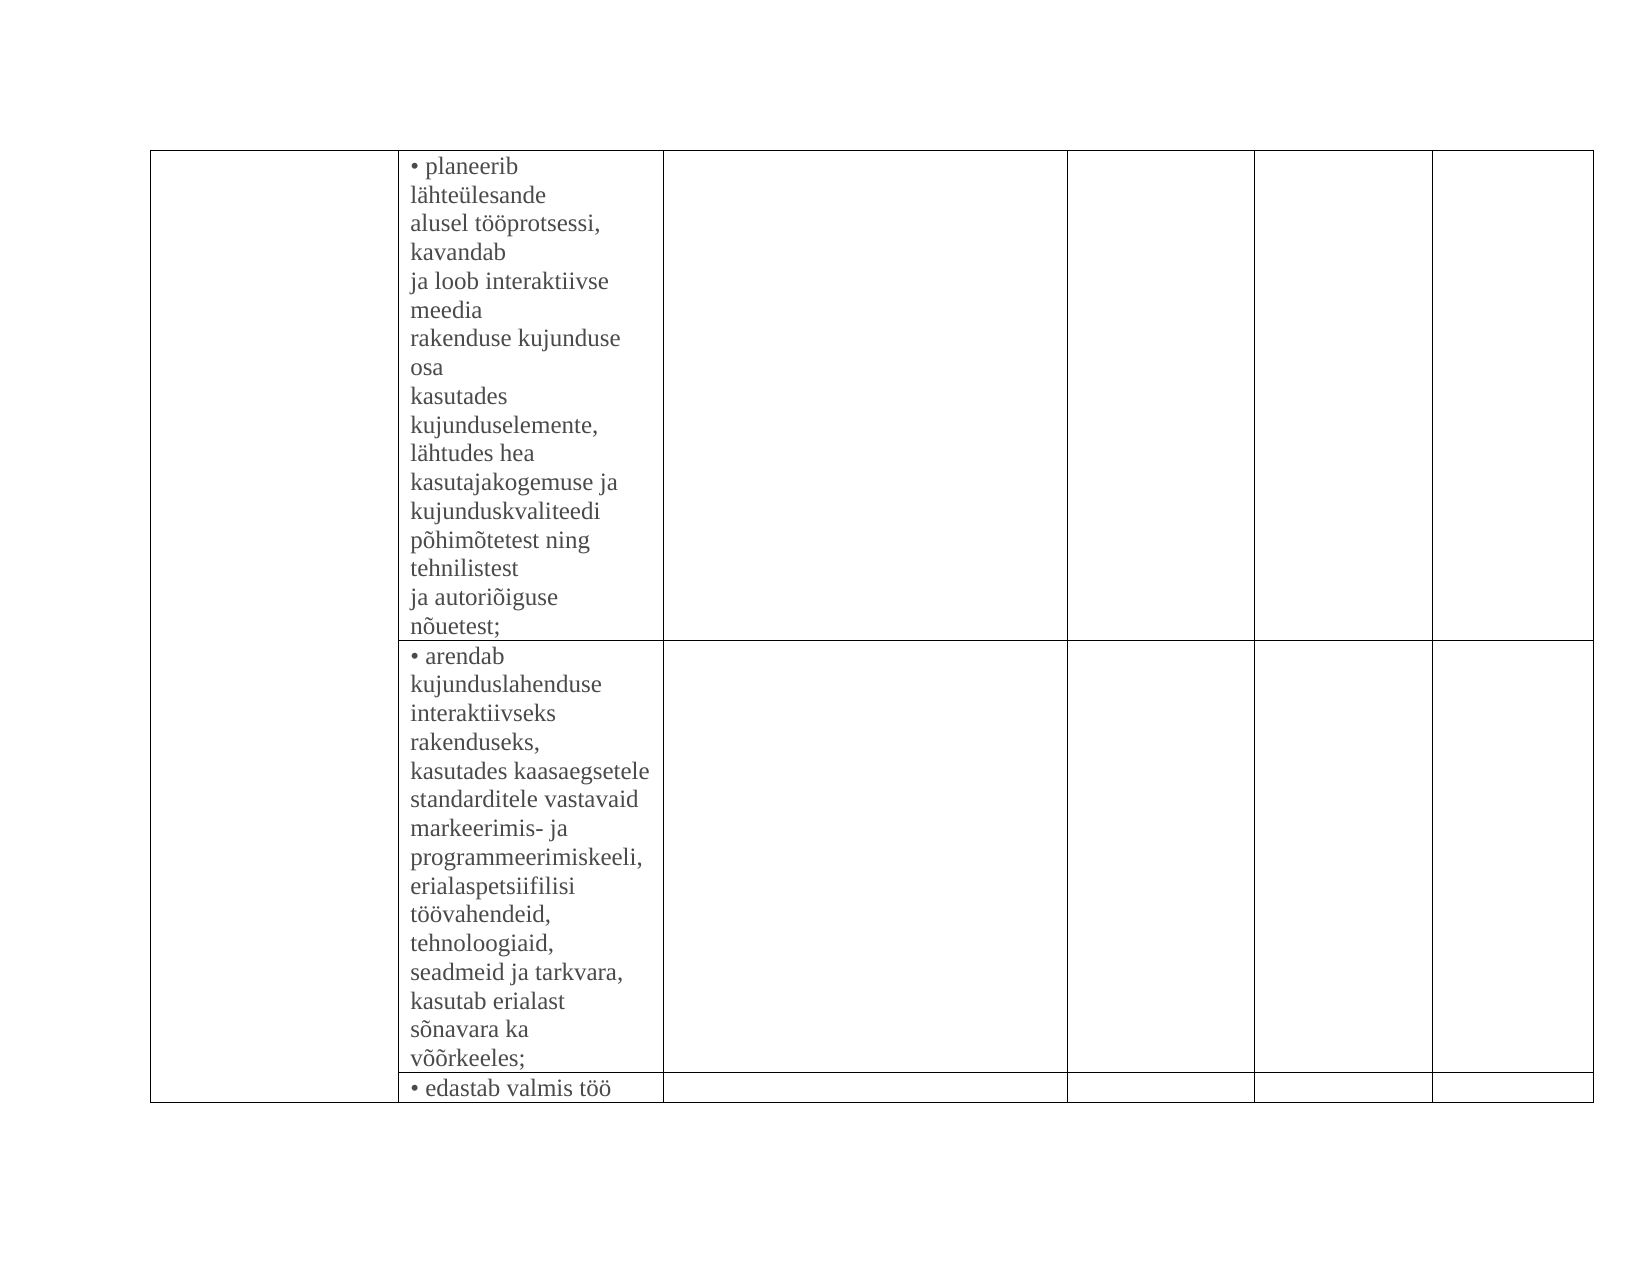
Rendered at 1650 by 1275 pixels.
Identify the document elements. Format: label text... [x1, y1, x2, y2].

table_cell [1255, 151, 1432, 640]
table_cell [1068, 641, 1254, 1072]
table_cell [1433, 151, 1593, 640]
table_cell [151, 151, 398, 1102]
table_cell [664, 1073, 1067, 1102]
table_cell [1255, 641, 1432, 1072]
table_cell [664, 641, 1067, 1072]
table_cell [1068, 1073, 1254, 1102]
table_cell [1255, 1073, 1432, 1102]
table_cell • arendab kujunduslahenduse interaktiivseks rakenduseks, kasutades kaasaegsetele standarditele vastavaid markeerimis- ja programmeerimiskeeli, erialaspetsiifilisi töövahendeid, tehnoloogiaid, seadmeid ja tarkvara, kasutab erialast sõnavara ka võõrkeeles; [399, 641, 663, 1072]
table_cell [399, 1073, 663, 1102]
table_cell [664, 151, 1067, 640]
table_cell [1068, 151, 1254, 640]
table_cell [1433, 1073, 1593, 1102]
table_cell [1433, 641, 1593, 1072]
table_cell • planeerib lähteülesande alusel tööprotsessi, kavandab ja loob interaktiivse meedia rakenduse kujunduse osa kasutades kujunduselemente, lähtudes hea kasutajakogemuse ja kujunduskvaliteedi põhimõtetest ning tehnilistest ja autoriõiguse nõuetest; [399, 151, 663, 640]
